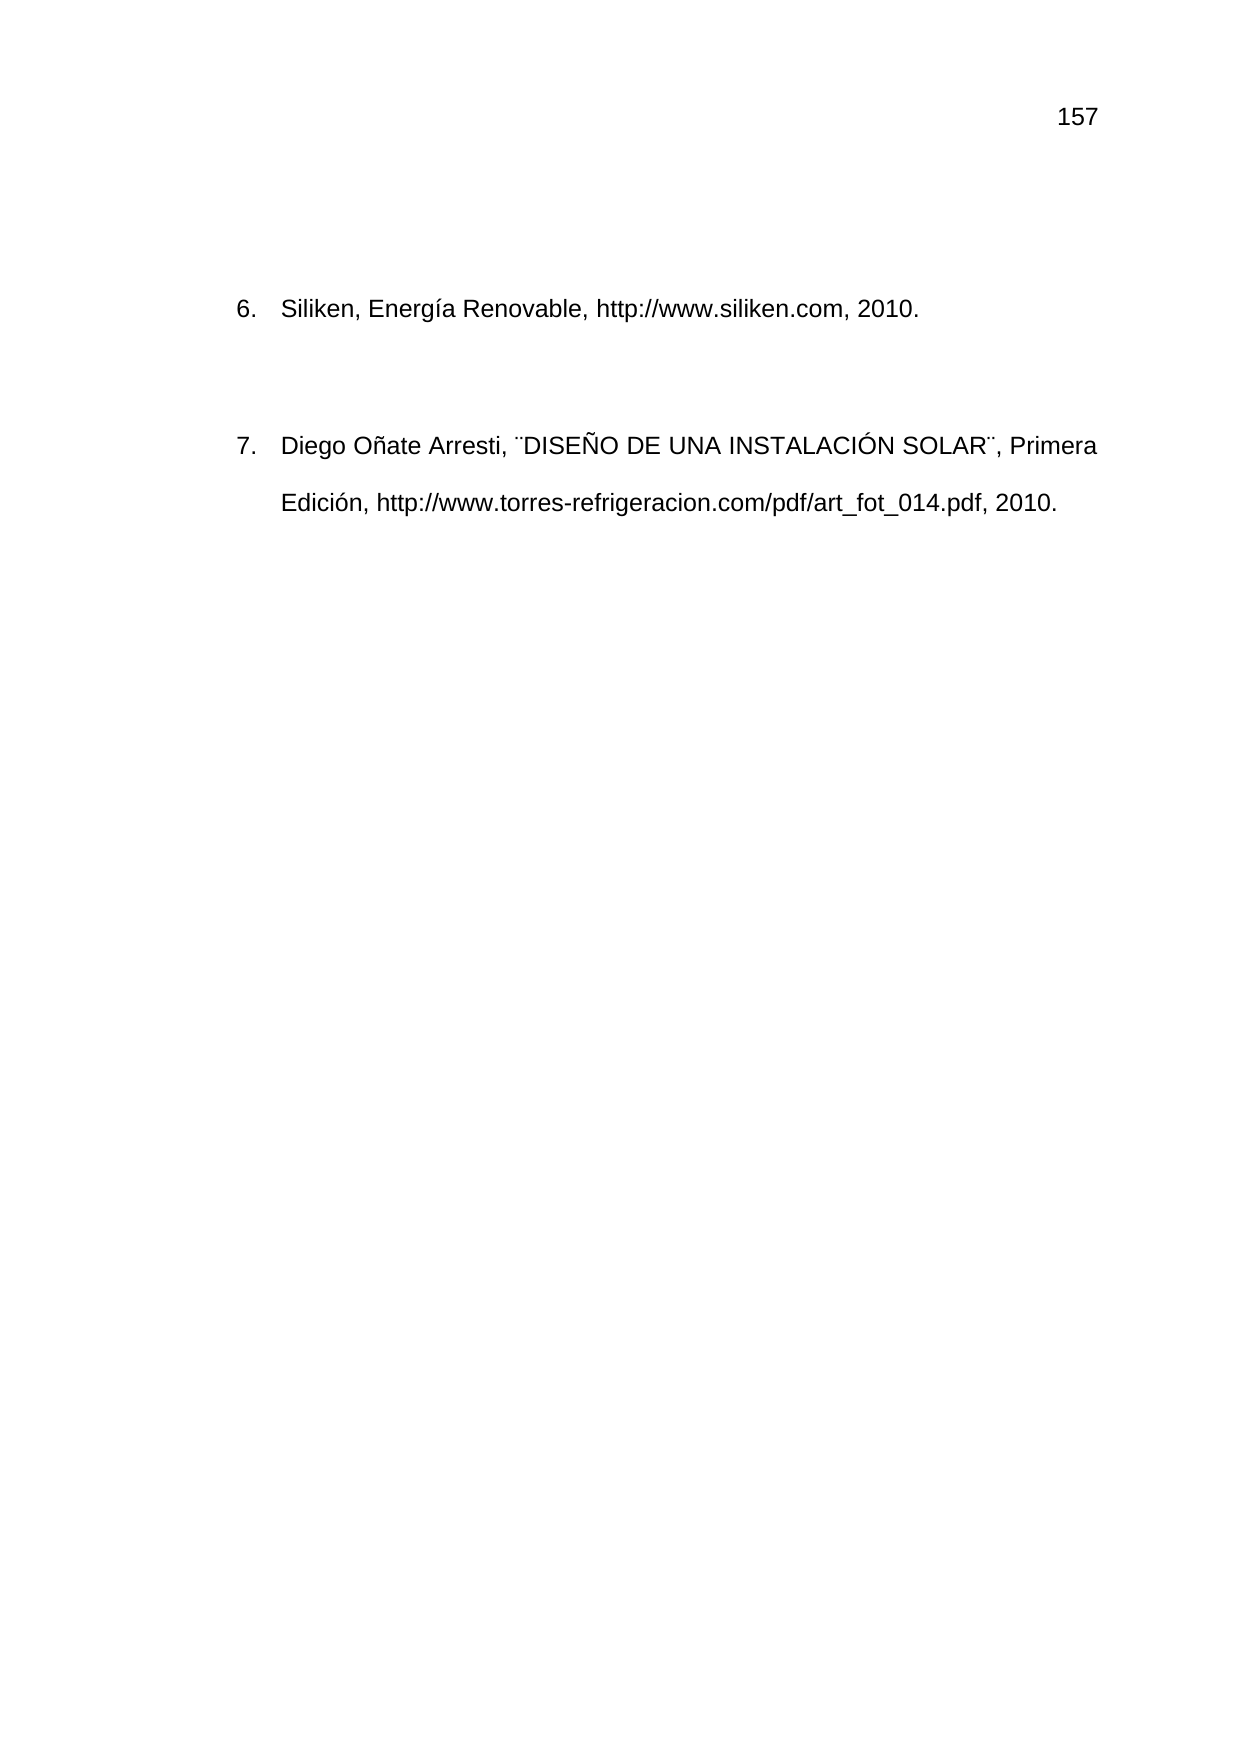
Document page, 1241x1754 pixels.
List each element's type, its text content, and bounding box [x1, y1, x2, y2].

list Diego Oñate Arresti, ¨DISEÑO DE UNA INSTALACIÓN SOLAR¨, Primera Edición, http://www.torres-refrigeracion.com/pdf/art_fot_014.pdf, 2010. [236, 431, 1098, 517]
list Siliken, Energía Renovable, http://www.siliken.com, 2010. [236, 294, 1098, 322]
